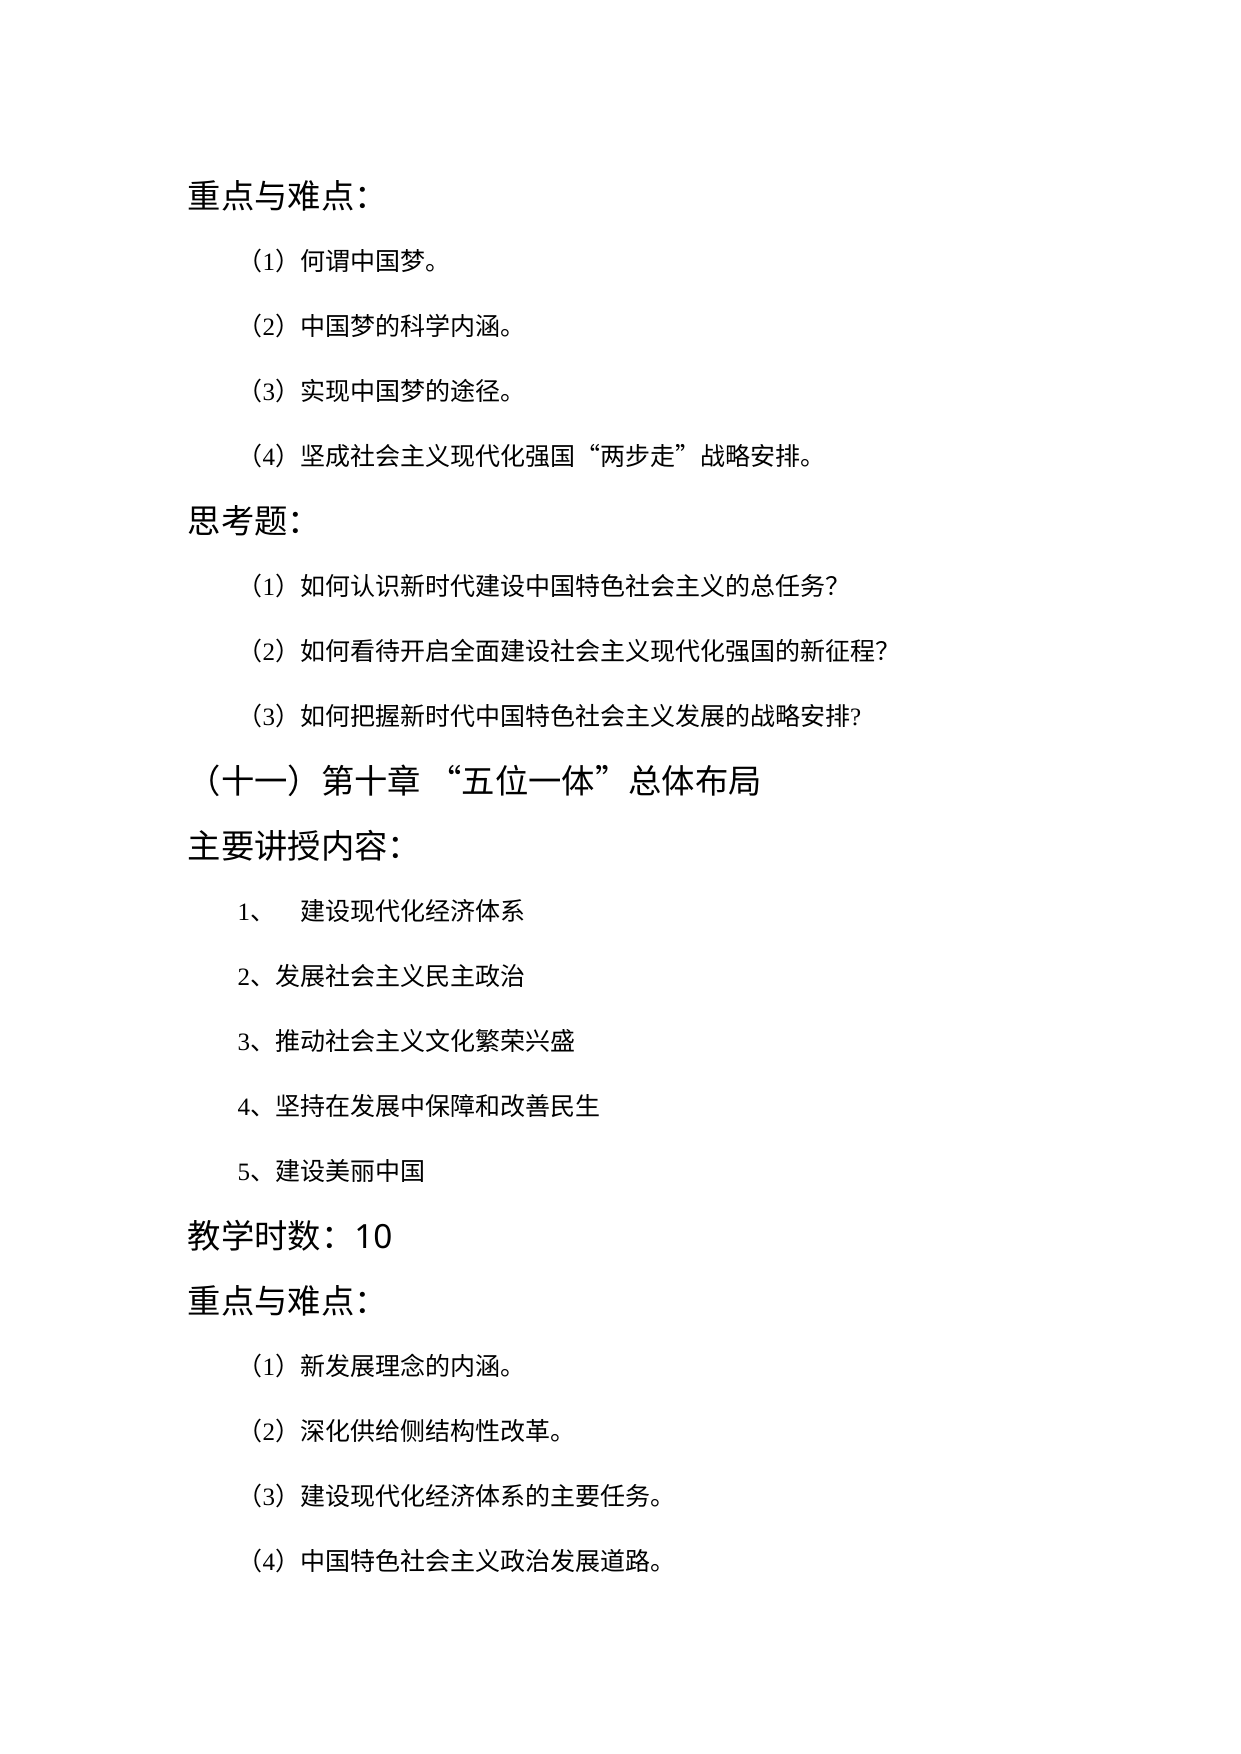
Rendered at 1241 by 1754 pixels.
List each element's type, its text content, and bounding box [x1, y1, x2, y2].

text 思考题： [187, 487, 1053, 552]
text 重点与难点： [187, 1267, 1053, 1332]
text 主要讲授内容： [187, 812, 1053, 877]
text （2）中国梦的科学内涵。 [187, 292, 1053, 357]
text （2）深化供给侧结构性改革。 [187, 1397, 1053, 1462]
text 重点与难点： [187, 162, 1053, 227]
text （4）中国特色社会主义政治发展道路。 [187, 1527, 1053, 1592]
text 4、坚持在发展中保障和改善民生 [187, 1072, 1053, 1137]
text （1）新发展理念的内涵。 [187, 1332, 1053, 1397]
text 3、推动社会主义文化繁荣兴盛 [187, 1007, 1053, 1072]
text （4）坚成社会主义现代化强国“两步走”战略安排。 [187, 422, 1053, 487]
text （3）如何把握新时代中国特色社会主义发展的战略安排? [187, 682, 1053, 747]
text （十一）第十章 “五位一体”总体布局 [187, 747, 1053, 812]
text （3）建设现代化经济体系的主要任务。 [187, 1462, 1053, 1527]
text （1）如何认识新时代建设中国特色社会主义的总任务？ [187, 552, 1053, 617]
text （2）如何看待开启全面建设社会主义现代化强国的新征程？ [187, 617, 1053, 682]
text 2、发展社会主义民主政治 [187, 942, 1053, 1007]
text 教学时数：10 [187, 1202, 1053, 1267]
text （3）实现中国梦的途径。 [187, 357, 1053, 422]
text 5、建设美丽中国 [187, 1137, 1053, 1202]
text （1）何谓中国梦。 [187, 227, 1053, 292]
text 1、 建设现代化经济体系 [187, 877, 1053, 942]
